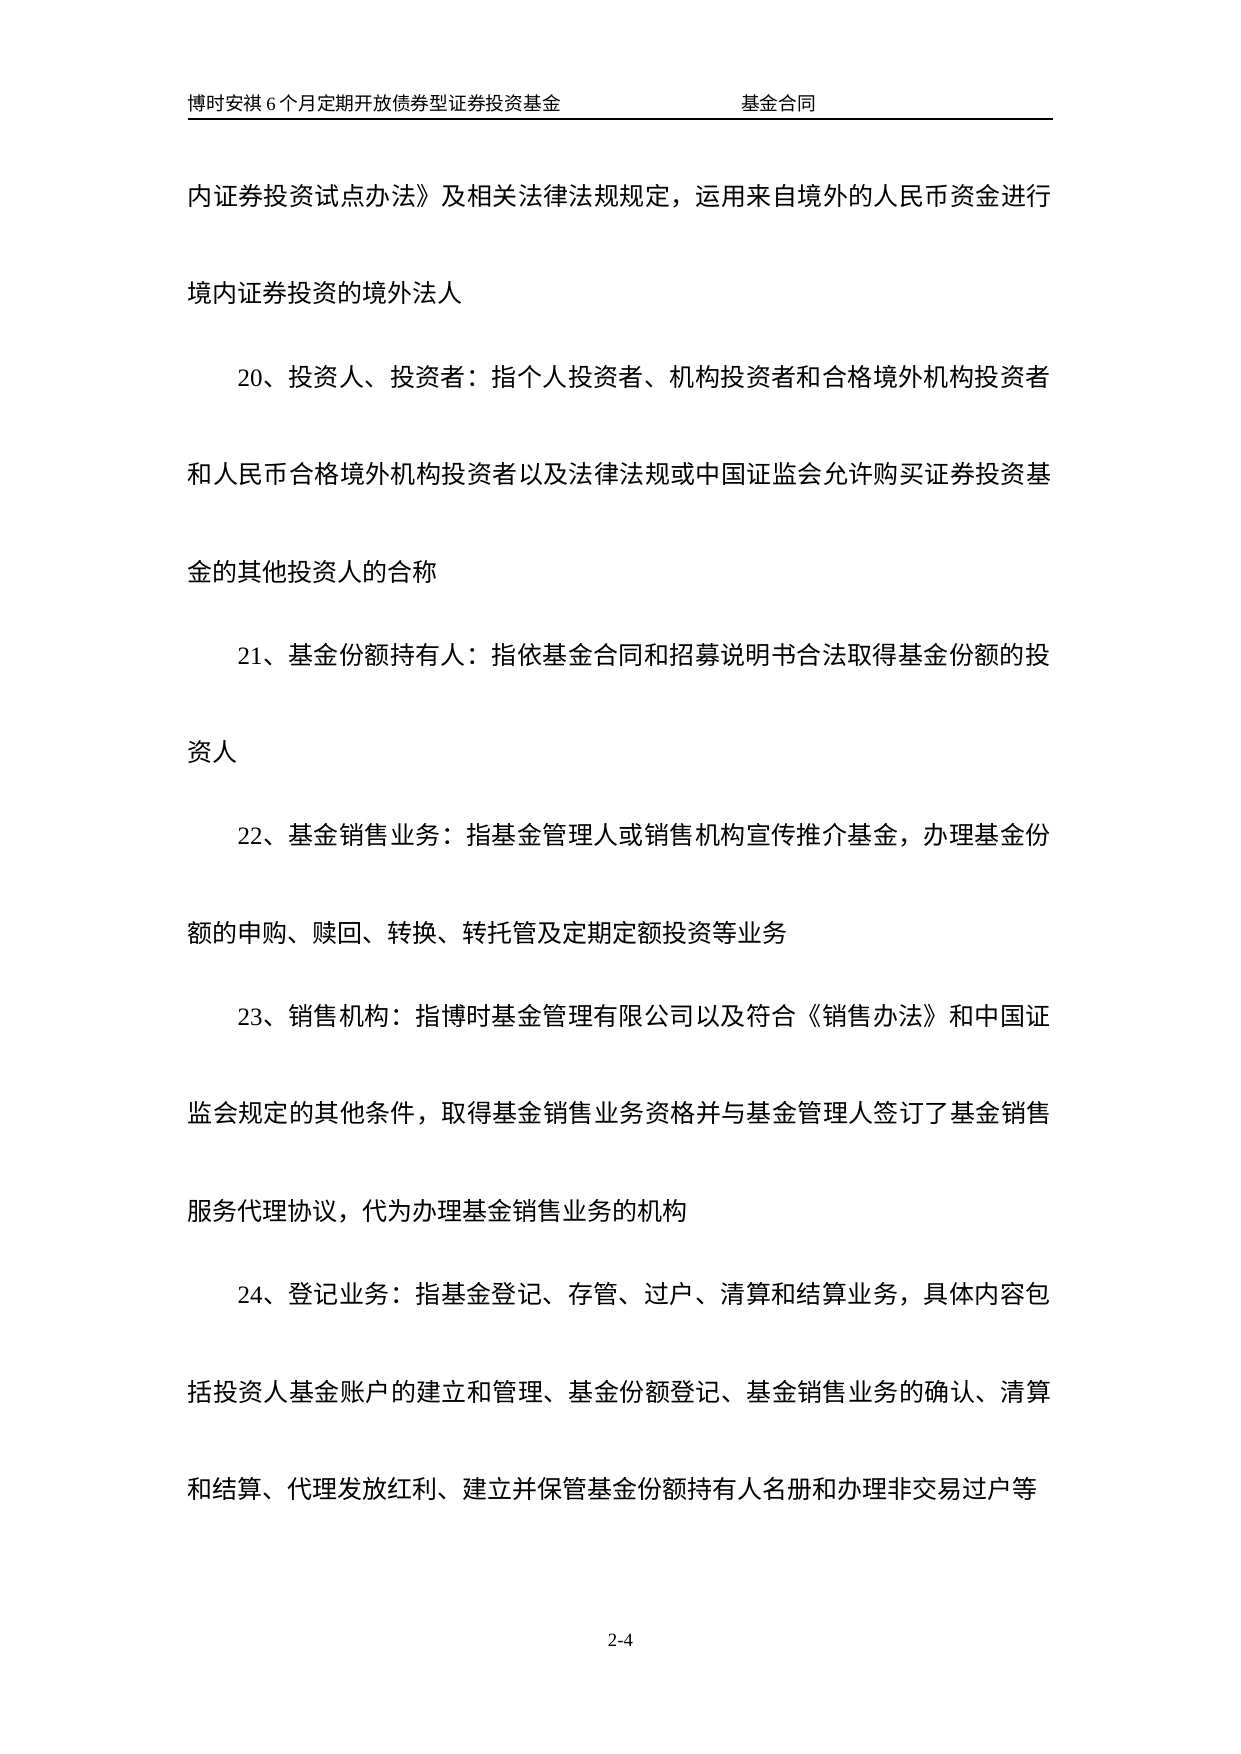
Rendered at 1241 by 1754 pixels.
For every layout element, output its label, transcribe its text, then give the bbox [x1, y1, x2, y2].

text 20、投资人、投资者：指个人投资者、机构投资者和合格境外机构投资者和人民币合格境外机构投资者以及法律法规或中国证监会允许购买证券投资基金的其他投资人的合称 [187, 343, 1053, 603]
text 22、基金销售业务：指基金管理人或销售机构宣传推介基金，办理基金份额的申购、赎回、转换、转托管及定期定额投资等业务 [187, 801, 1053, 964]
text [187, 162, 1053, 324]
text 24、登记业务：指基金登记、存管、过户、清算和结算业务，具体内容包括投资人基金账户的建立和管理、基金份额登记、基金销售业务的确认、清算和结算、代理发放红利、建立并保管基金份额持有人名册和办理非交易过户等 [187, 1260, 1053, 1520]
text 23、销售机构：指博时基金管理有限公司以及符合《销售办法》和中国证监会规定的其他条件，取得基金销售业务资格并与基金管理人签订了基金销售服务代理协议，代为办理基金销售业务的机构 [187, 982, 1053, 1242]
text 21、基金份额持有人：指依基金合同和招募说明书合法取得基金份额的投资人 [187, 621, 1053, 783]
